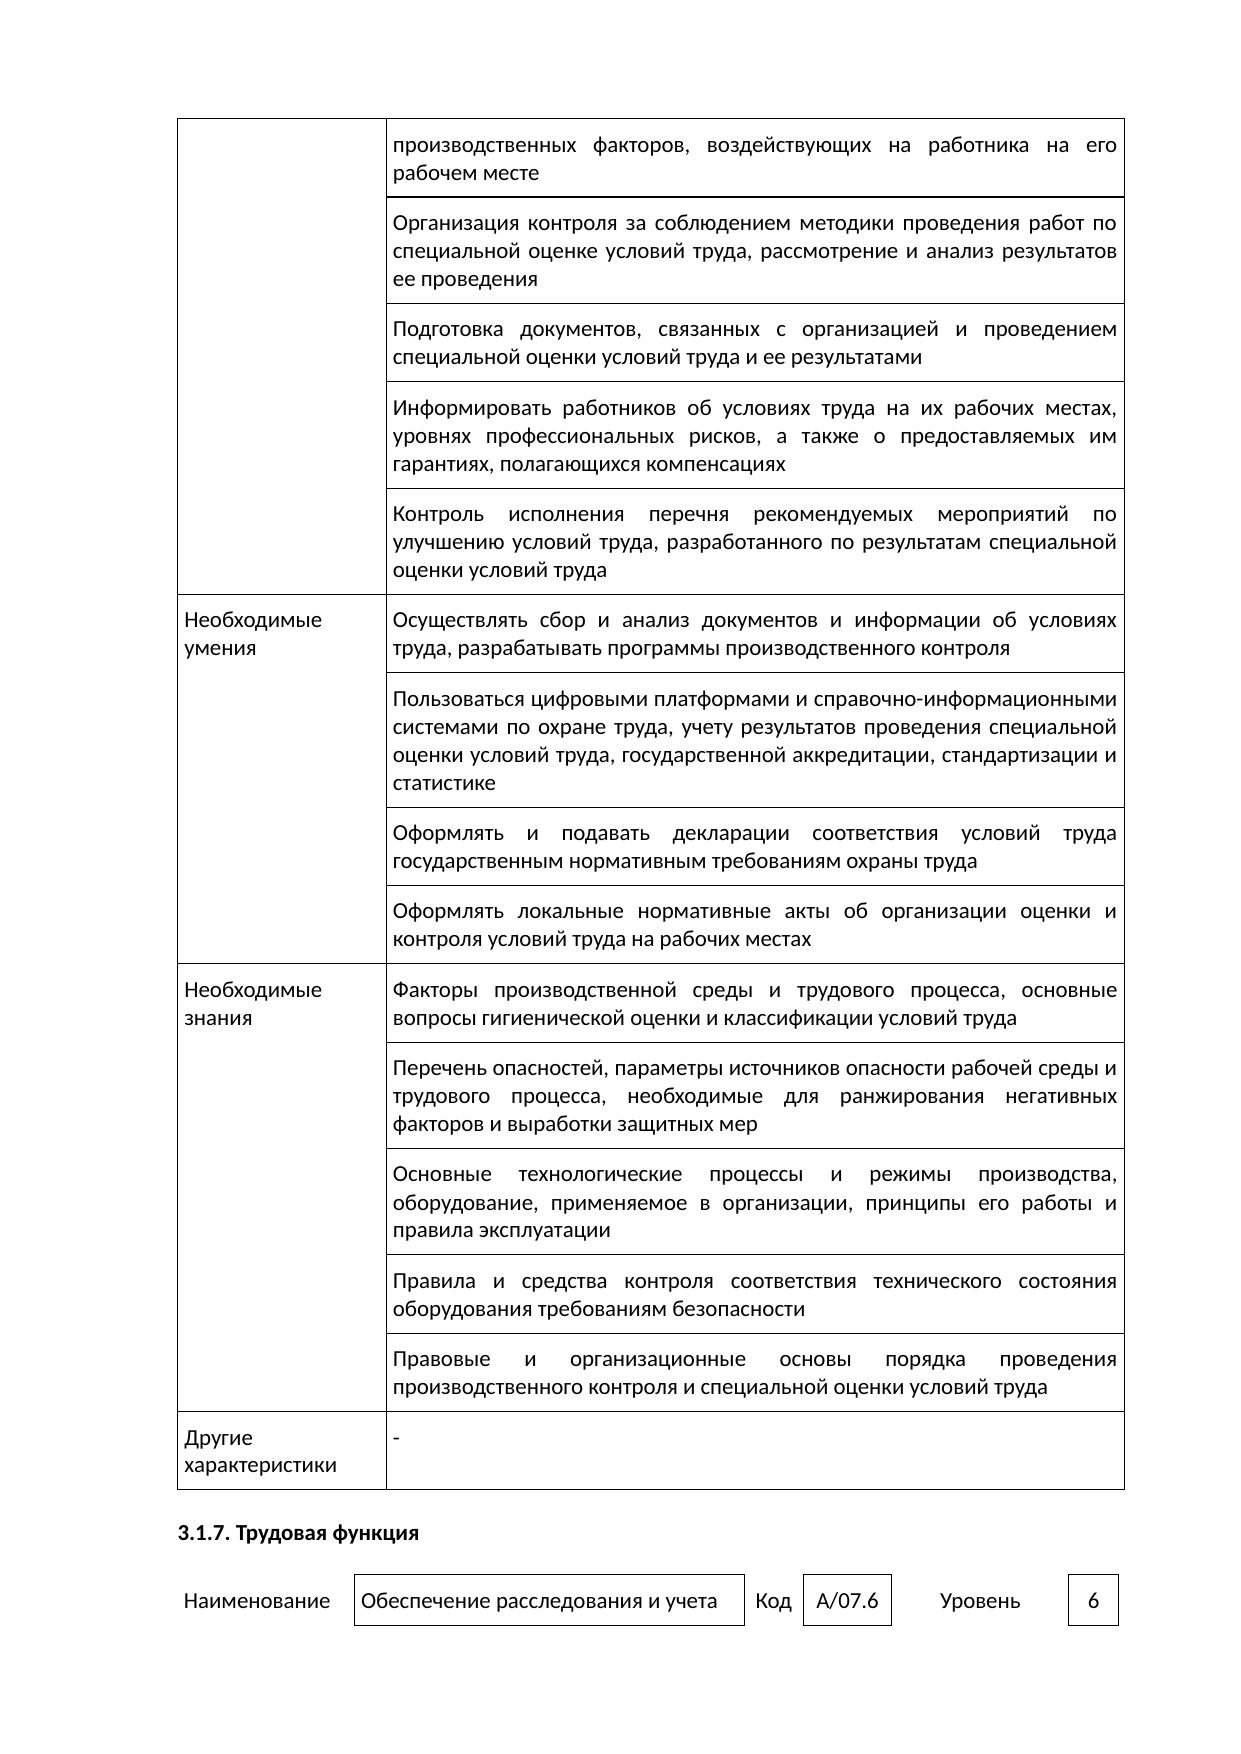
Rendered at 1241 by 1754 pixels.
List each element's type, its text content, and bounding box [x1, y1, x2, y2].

title 3.1.7. Трудовая функция [177, 1518, 1152, 1546]
table_header Код [745, 1574, 803, 1625]
table_cell Перечень опасностей, параметры источников опасности рабочей среды и трудового процесса, необходимые для ранжирования негативных факторов и выработки защитных мер [387, 1043, 1124, 1148]
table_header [892, 1574, 1068, 1625]
table_cell Контроль исполнения перечня рекомендуемых мероприятий по улучшению условий труда, разработанного по результатам специальной оценки условий труда [387, 489, 1124, 594]
table_header A/07.6 [804, 1575, 891, 1625]
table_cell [387, 119, 1124, 196]
table_cell Оформлять и подавать декларации соответствия условий труда государственным нормативным требованиям охраны труда [387, 808, 1124, 885]
table_cell Основные технологические процессы и режимы производства, оборудование, применяемое в организации, принципы его работы и правила эксплуатации [387, 1149, 1124, 1254]
table_cell Правила и средства контроля соответствия технического состояния оборудования требованиям безопасности [387, 1255, 1124, 1333]
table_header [355, 1575, 744, 1625]
table_cell Правовые и организационные основы порядка проведения производственного контроля и специальной оценки условий труда [387, 1334, 1124, 1411]
table_cell Необходимые умения [178, 595, 386, 963]
table_header Наименование [177, 1574, 354, 1625]
table_cell Организация контроля за соблюдением методики проведения работ по специальной оценке условий труда, рассмотрение и анализ результатов ее проведения [387, 198, 1124, 303]
table_header 6 [1069, 1575, 1118, 1625]
table_cell Пользоваться цифровыми платформами и справочно-информационными системами по охране труда, учету результатов проведения специальной оценки условий труда, государственной аккредитации, стандартизации и статистике [387, 673, 1124, 807]
table_cell Оформлять локальные нормативные акты об организации оценки и контроля условий труда на рабочих местах [387, 886, 1124, 963]
table_cell Информировать работников об условиях труда на их рабочих местах, уровнях профессиональных рисков, а также о предоставляемых им гарантиях, полагающихся компенсациях [387, 382, 1124, 487]
table_cell Другие характеристики [178, 1412, 386, 1489]
table_cell Подготовка документов, связанных с организацией и проведением специальной оценки условий труда и ее результатами [387, 304, 1124, 381]
table_cell Осуществлять сбор и анализ документов и информации об условиях труда, разрабатывать программы производственного контроля [387, 595, 1124, 672]
table_cell Факторы производственной среды и трудового процесса, основные вопросы гигиенической оценки и классификации условий труда [387, 964, 1124, 1042]
table_cell Необходимые знания [178, 964, 386, 1411]
table_cell - [387, 1412, 1124, 1489]
